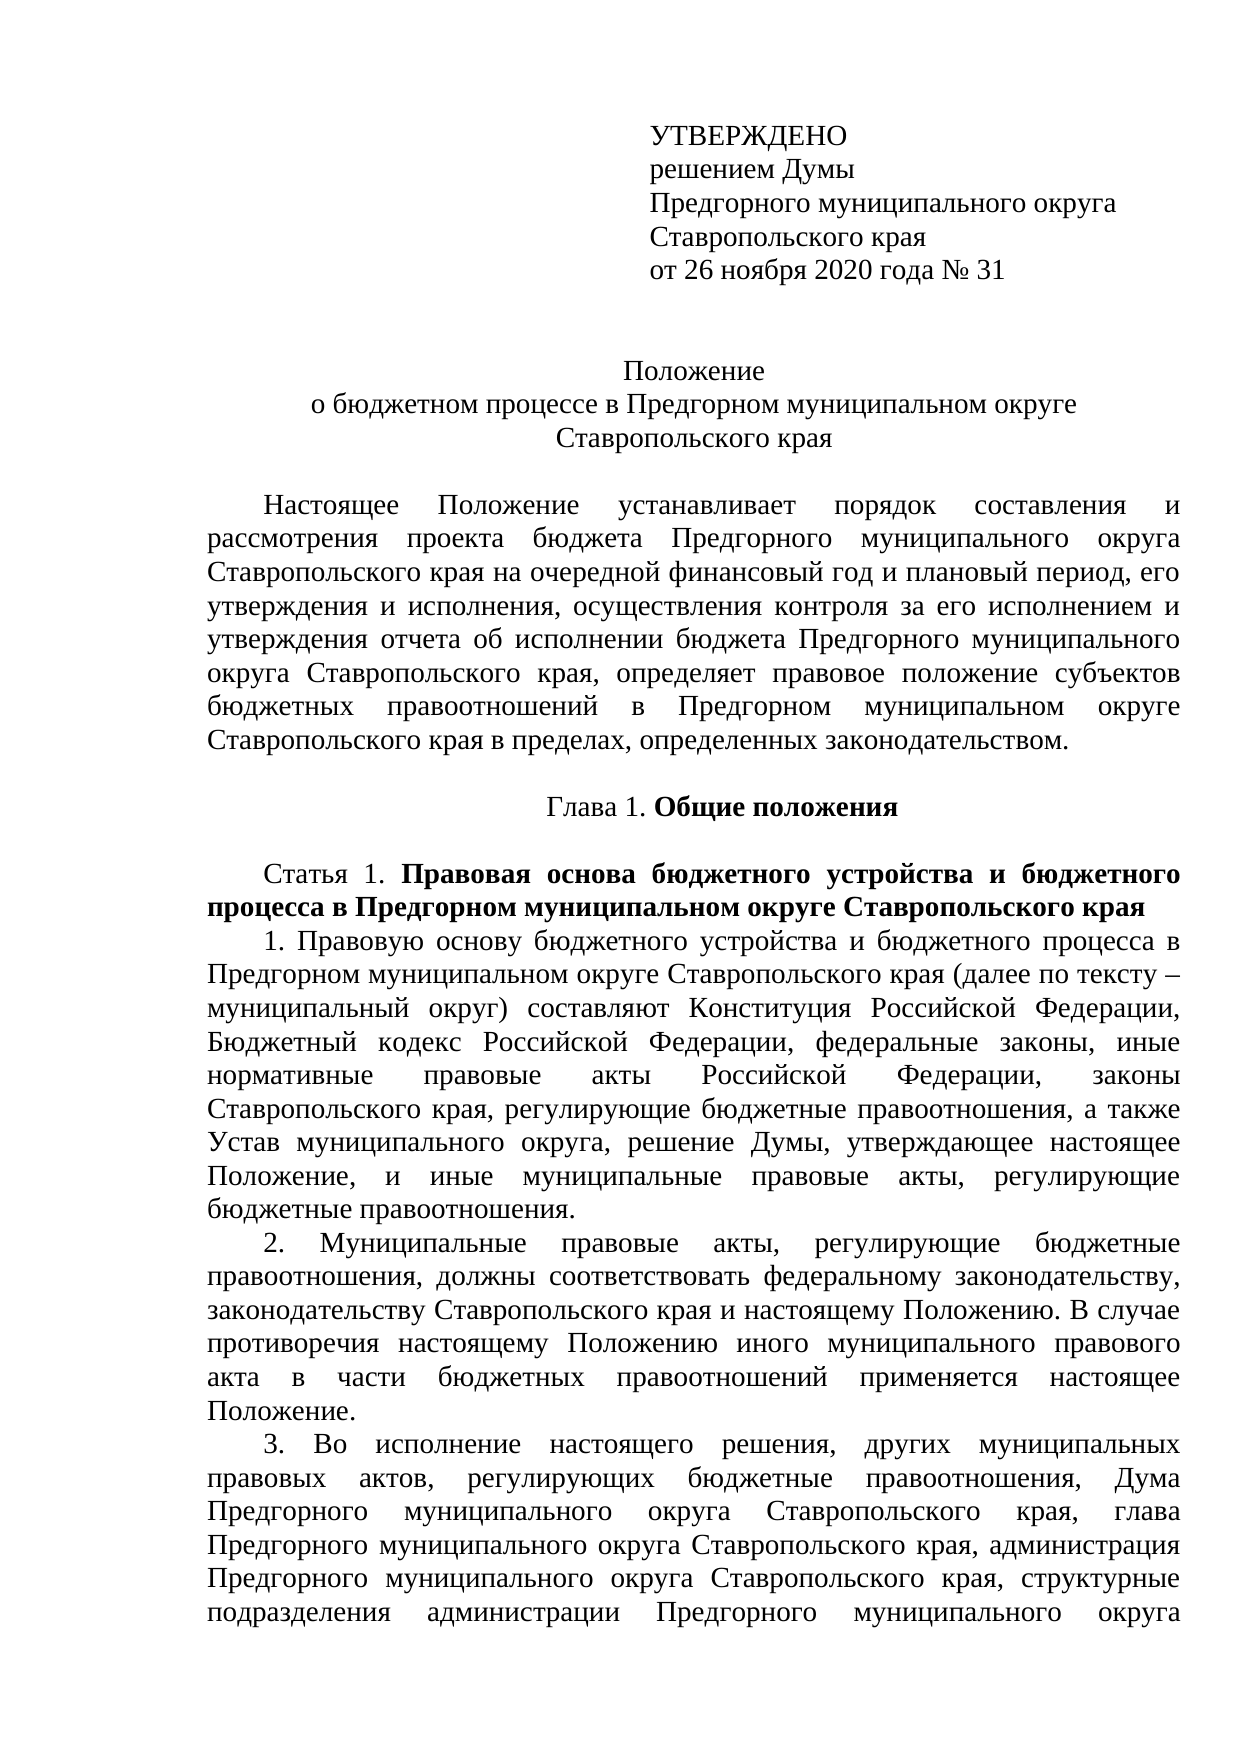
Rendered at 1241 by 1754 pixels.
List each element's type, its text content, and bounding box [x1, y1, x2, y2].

text о бюджетном процессе в Предгорном муниципальном округе Ставропольского края [207, 386, 1181, 453]
text Ставропольского края [649, 219, 1181, 252]
text Предгорного муниципального округа [649, 185, 1181, 219]
text 2. Муниципальные правовые акты, регулирующие бюджетные правоотношения, должны соответствовать федеральному законодательству, законодательству Ставропольского края и настоящему Положению. В случае противоречия настоящему Положению иного муниципального правового акта в части бюджетных правоотношений применяется настоящее Положение. [207, 1225, 1181, 1426]
text 1. Правовую основу бюджетного устройства и бюджетного процесса в Предгорном муниципальном округе Ставропольского края (далее по тексту – муниципальный округ) составляют Конституция Российской Федерации, Бюджетный кодекс Российской Федерации, федеральные законы, иные нормативные правовые акты Российской Федерации, законы Ставропольского края, регулирующие бюджетные правоотношения, а также Устав муниципального округа, решение Думы, утверждающее настоящее Положение, и иные муниципальные правовые акты, регулирующие бюджетные правоотношения. [207, 923, 1181, 1225]
text Статья 1. Правовая основа бюджетного устройства и бюджетного процесса в Предгорном муниципальном округе Ставропольского края [207, 856, 1181, 923]
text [207, 1426, 1181, 1627]
text УТВЕРЖДЕНО [649, 118, 1181, 152]
text Положение [207, 353, 1181, 386]
text решением Думы [649, 152, 1181, 185]
text Глава 1. Общие положения [207, 789, 1181, 822]
text Настоящее Положение устанавливает порядок составления и рассмотрения проекта бюджета Предгорного муниципального округа Ставропольского края на очередной финансовый год и плановый период, его утверждения и исполнения, осуществления контроля за его исполнением и утверждения отчета об исполнении бюджета Предгорного муниципального округа Ставропольского края, определяет правовое положение субъектов бюджетных правоотношений в Предгорном муниципальном округе Ставропольского края в пределах, определенных законодательством. [207, 487, 1181, 755]
text от 26 ноября 2020 года № 31 [649, 252, 1181, 286]
